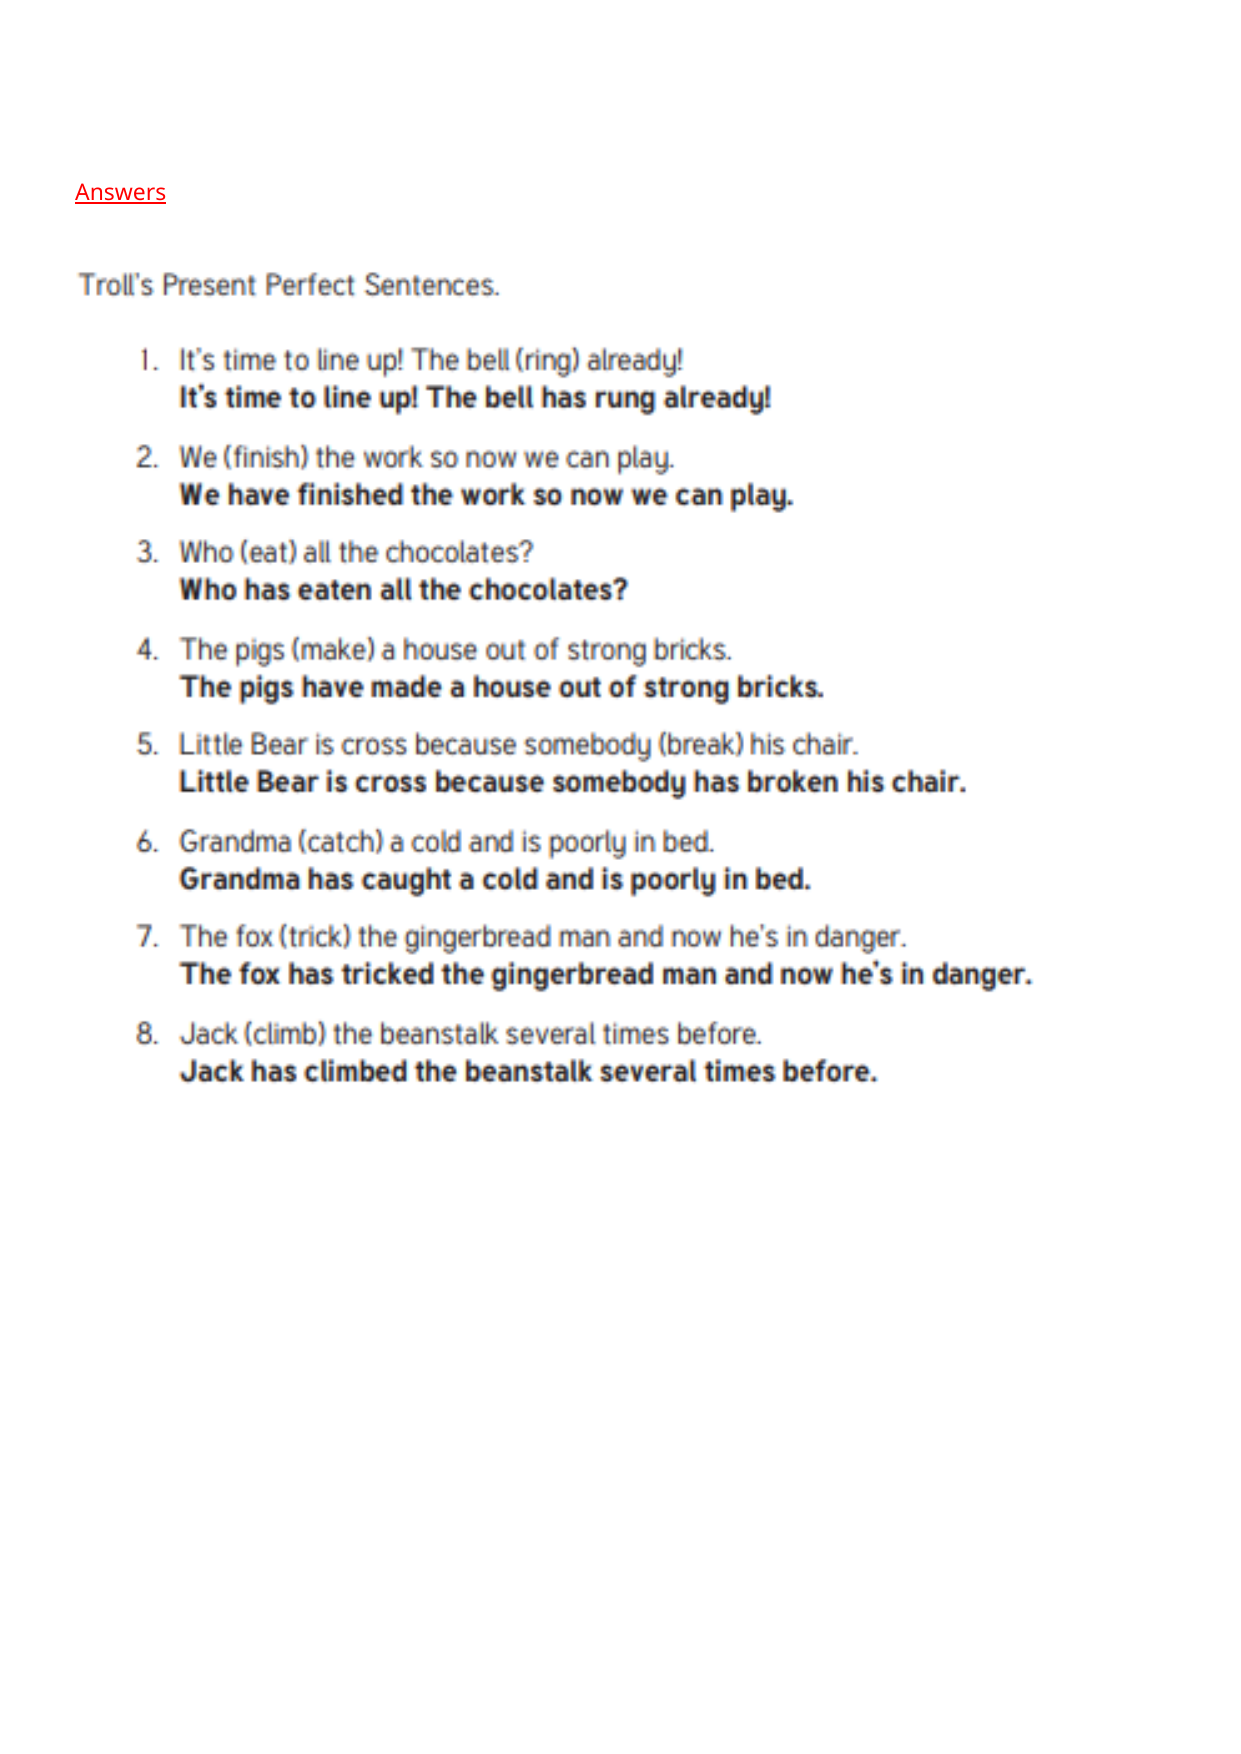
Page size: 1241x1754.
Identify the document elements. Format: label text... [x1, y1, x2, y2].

text Answers [75, 176, 1165, 207]
picture [75, 226, 1071, 1142]
